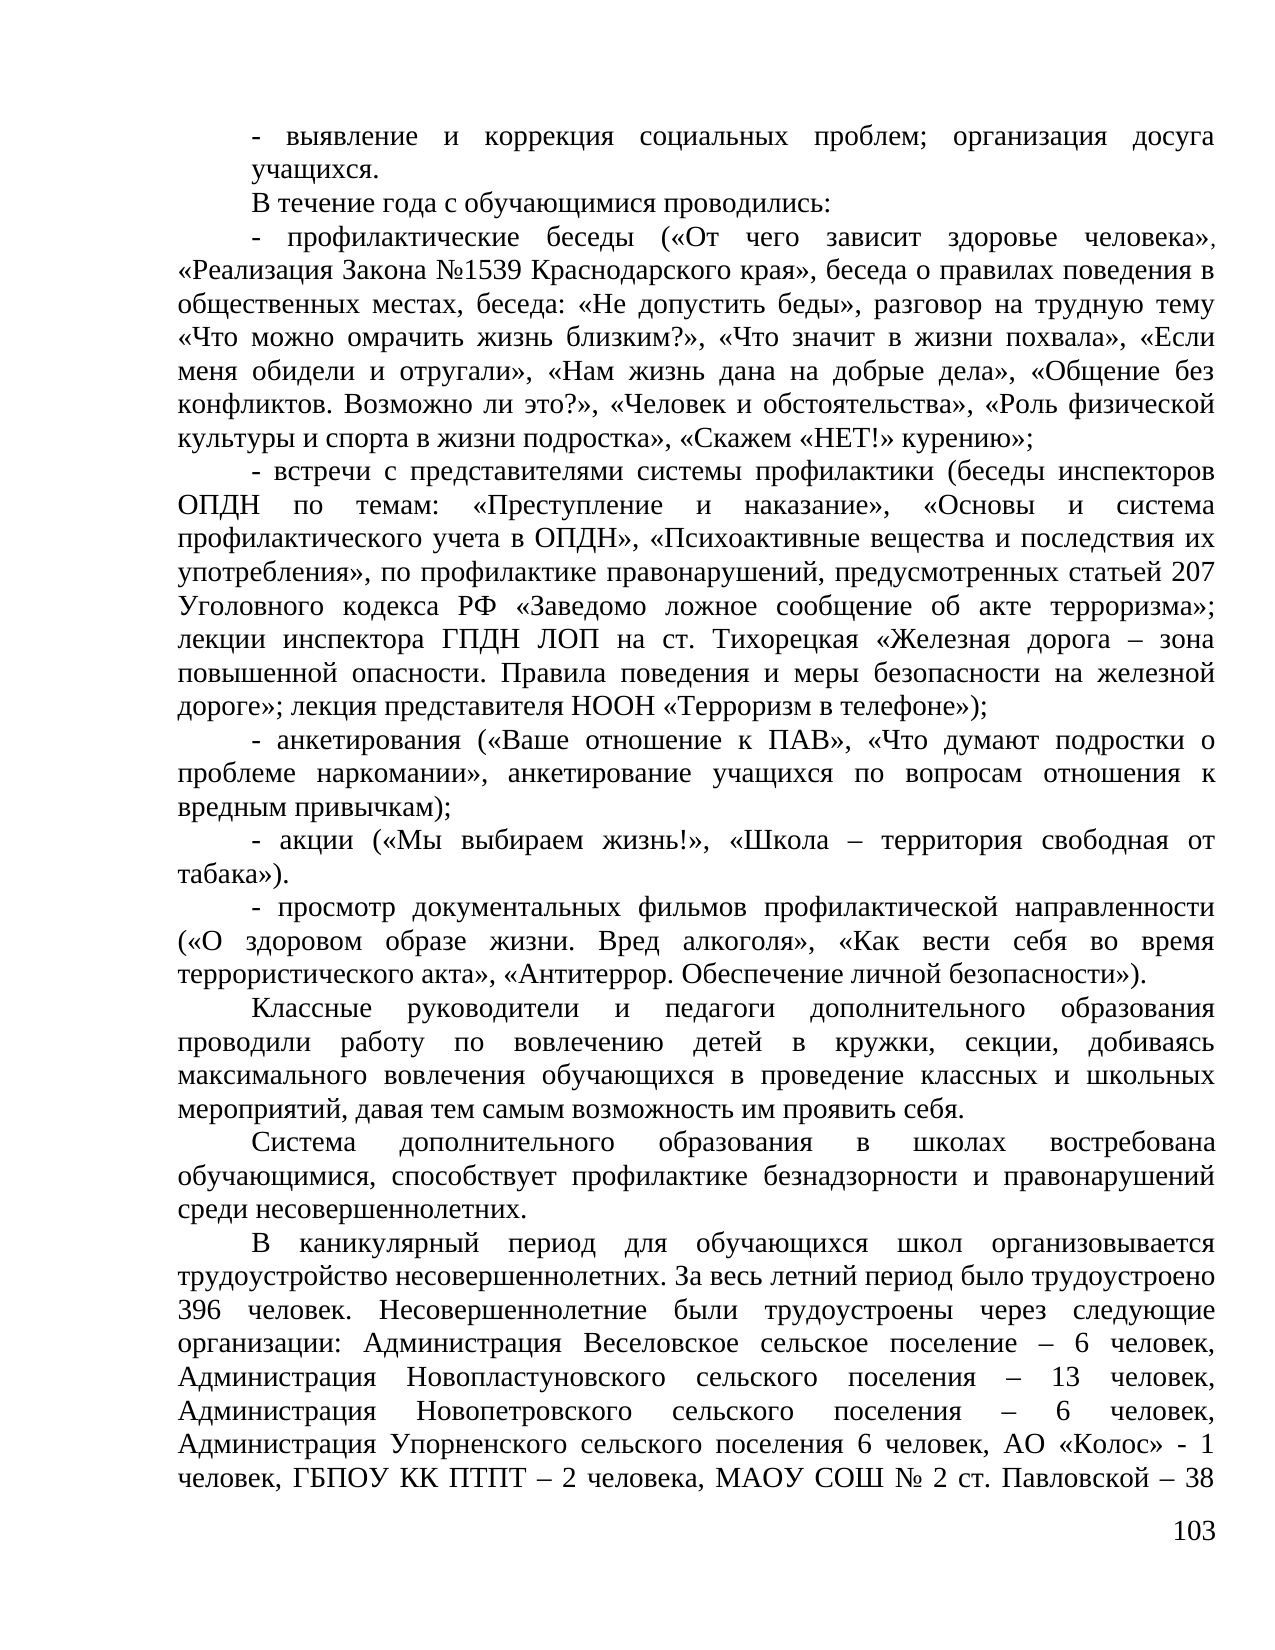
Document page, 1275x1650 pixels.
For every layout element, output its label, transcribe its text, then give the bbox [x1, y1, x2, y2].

text - акции («Мы выбираем жизнь!», «Школа – территория свободная от табака»). [177, 822, 1216, 889]
text - просмотр документальных фильмов профилактической направленности («О здоровом образе жизни. Вред алкоголя», «Как вести себя во время террористического акта», «Антитеррор. Обеспечение личной безопасности»). [177, 889, 1216, 990]
text Система дополнительного образования в школах востребована обучающимися, способствует профилактике безнадзорности и правонарушений среди несовершеннолетних. [177, 1124, 1216, 1225]
text Классные руководители и педагоги дополнительного образования проводили работу по вовлечению детей в кружки, секции, добиваясь максимального вовлечения обучающихся в проведение классных и школьных мероприятий, давая тем самым возможность им проявить себя. [177, 990, 1216, 1124]
text - профилактические беседы («От чего зависит здоровье человека», «Реализация Закона №1539 Краснодарского края», беседа о правилах поведения в общественных местах, беседа: «Не допустить беды», разговор на трудную тему «Что можно омрачить жизнь близким?», «Что значит в жизни похвала», «Если меня обидели и отругали», «Нам жизнь дана на добрые дела», «Общение без конфликтов. Возможно ли это?», «Человек и обстоятельства», «Роль физической культуры и спорта в жизни подростка», «Скажем «НЕТ!» курению»; [177, 219, 1216, 453]
text - выявление и коррекция социальных проблем; организация досуга учащихся. [251, 118, 1216, 185]
text В течение года с обучающимися проводились: [177, 185, 1216, 219]
text - анкетирования («Ваше отношение к ПАВ», «Что думают подростки о проблеме наркомании», анкетирование учащихся по вопросам отношения к вредным привычкам); [177, 722, 1216, 822]
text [177, 1225, 1216, 1493]
text - встречи с представителями системы профилактики (беседы инспекторов ОПДН по темам: «Преступление и наказание», «Основы и система профилактического учета в ОПДН», «Психоактивные вещества и последствия их употребления», по профилактике правонарушений, предусмотренных статьей 207 Уголовного кодекса РФ «Заведомо ложное сообщение об акте терроризма»; лекции инспектора ГПДН ЛОП на ст. Тихорецкая «Железная дорога – зона повышенной опасности. Правила поведения и меры безопасности на железной дороге»; лекция представителя НООН «Терроризм в телефоне»); [177, 453, 1216, 722]
